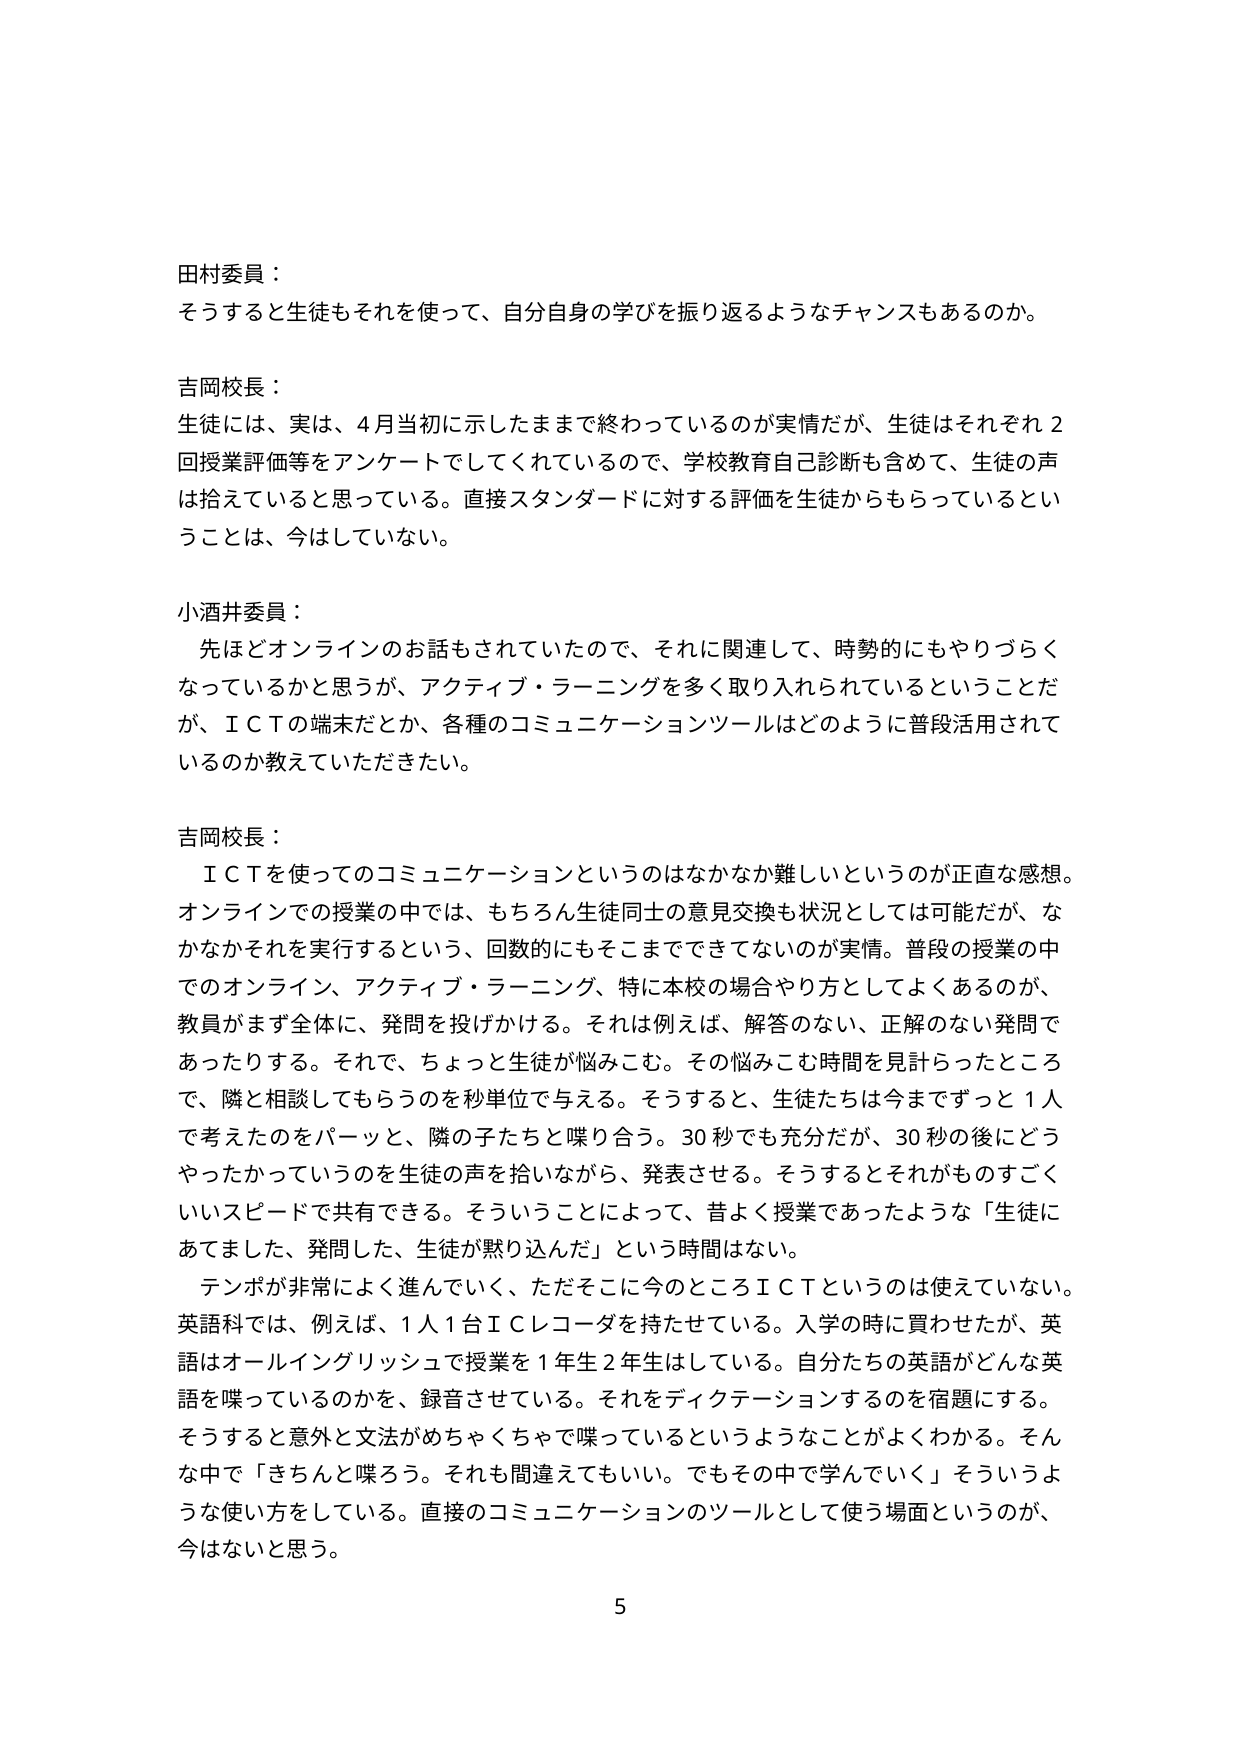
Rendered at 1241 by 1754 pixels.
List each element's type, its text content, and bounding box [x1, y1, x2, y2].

text 生徒には、実は、4月当初に示したままで終わっているのが実情だが、生徒はそれぞれ2回授業評価等をアンケートでしてくれているので、学校教育自己診断も含めて、生徒の声は拾えていると思っている。直接スタンダードに対する評価を生徒からもらっているということは、今はしていない。 [177, 404, 1063, 554]
text 先ほどオンラインのお話もされていたので、それに関連して、時勢的にもやりづらくなっているかと思うが、アクティブ・ラーニングを多く取り入れられているということだが、ＩＣＴの端末だとか、各種のコミュニケーションツールはどのように普段活用されているのか教えていただきたい。 [177, 629, 1063, 779]
text テンポが非常によく進んでいく、ただそこに今のところＩＣＴというのは使えていない。英語科では、例えば、1人1台ＩＣレコーダを持たせている。入学の時に買わせたが、英語はオールイングリッシュで授業を1年生2年生はしている。自分たちの英語がどんな英語を喋っているのかを、録音させている。それをディクテーションするのを宿題にする。そうすると意外と文法がめちゃくちゃで喋っているというようなことがよくわかる。そんな中で「きちんと喋ろう。それも間違えてもいい。でもその中で学んでいく」そういうような使い方をしている。直接のコミュニケーションのツールとして使う場面というのが、今はないと思う。 [177, 1267, 1063, 1567]
text そうすると生徒もそれを使って、自分自身の学びを振り返るようなチャンスもあるのか。 [177, 292, 1063, 329]
text 吉岡校長： [177, 367, 1063, 404]
text 吉岡校長： [177, 817, 1063, 854]
text ＩＣＴを使ってのコミュニケーションというのはなかなか難しいというのが正直な感想。オンラインでの授業の中では、もちろん生徒同士の意見交換も状況としては可能だが、なかなかそれを実行するという、回数的にもそこまでできてないのが実情。普段の授業の中でのオンライン、アクティブ・ラーニング、特に本校の場合やり方としてよくあるのが、教員がまず全体に、発問を投げかける。それは例えば、解答のない、正解のない発問であったりする。それで、ちょっと生徒が悩みこむ。その悩みこむ時間を見計らったところで、隣と相談してもらうのを秒単位で与える。そうすると、生徒たちは今までずっと1人で考えたのをパーッと、隣の子たちと喋り合う。30秒でも充分だが、30秒の後にどうやったかっていうのを生徒の声を拾いながら、発表させる。そうするとそれがものすごくいいスピードで共有できる。そういうことによって、昔よく授業であったような「生徒にあてました、発問した、生徒が黙り込んだ」という時間はない。 [177, 854, 1063, 1267]
text 小酒井委員： [177, 592, 1063, 629]
text 田村委員： [177, 254, 1063, 292]
